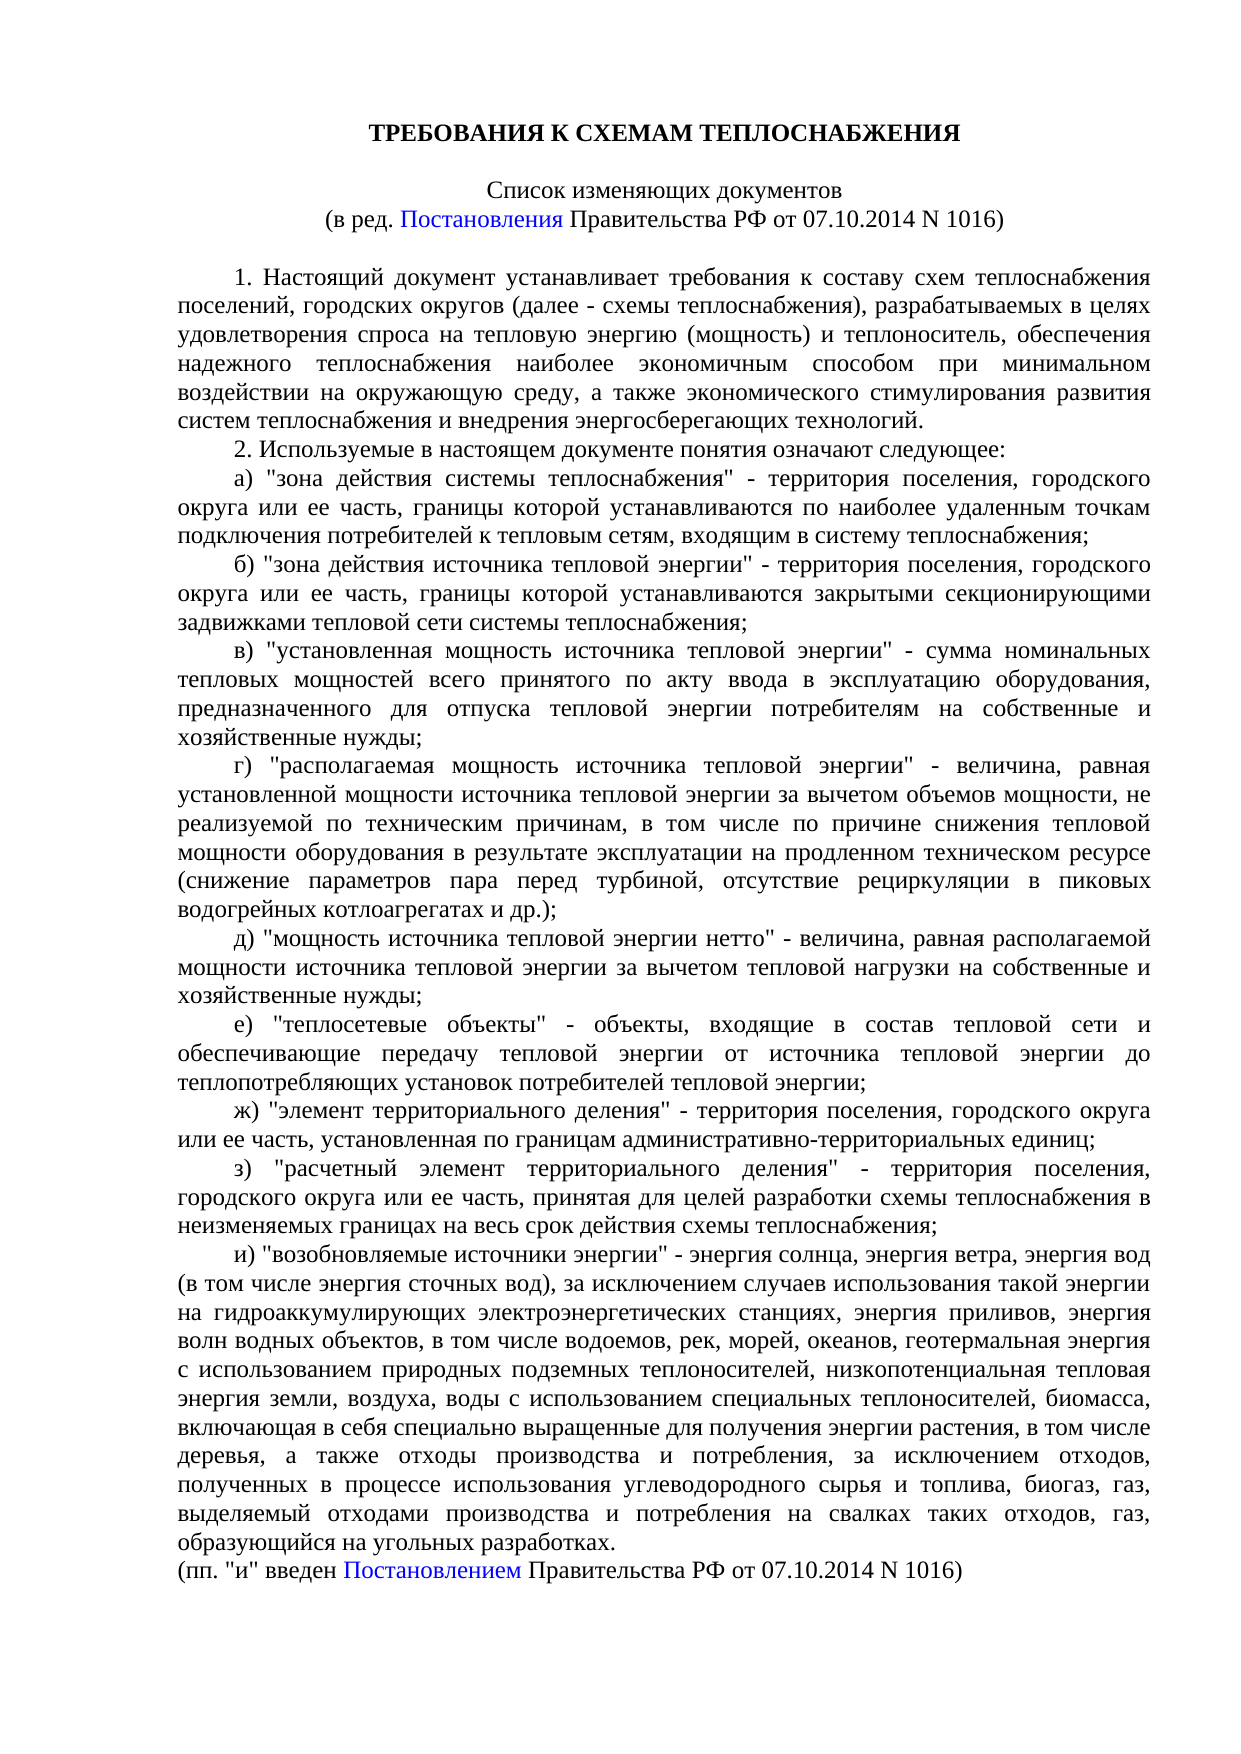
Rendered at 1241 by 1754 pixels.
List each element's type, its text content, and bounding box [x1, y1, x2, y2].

text г) "располагаемая мощность источника тепловой энергии" - величина, равная установленной мощности источника тепловой энергии за вычетом объемов мощности, не реализуемой по техническим причинам, в том числе по причине снижения тепловой мощности оборудования в результате эксплуатации на продленном техническом ресурсе (снижение параметров пара перед турбиной, отсутствие рециркуляции в пиковых водогрейных котлоагрегатах и др.); [177, 751, 1152, 923]
text 1. Настоящий документ устанавливает требования к составу схем теплоснабжения поселений, городских округов (далее - схемы теплоснабжения), разрабатываемых в целях удовлетворения спроса на тепловую энергию (мощность) и теплоноситель, обеспечения надежного теплоснабжения наиболее экономичным способом при минимальном воздействии на окружающую среду, а также экономического стимулирования развития систем теплоснабжения и внедрения энергосберегающих технологий. [177, 262, 1152, 434]
text е) "теплосетевые объекты" - объекты, входящие в состав тепловой сети и обеспечивающие передачу тепловой энергии от источника тепловой энергии до теплопотребляющих установок потребителей тепловой энергии; [177, 1009, 1152, 1096]
text в) "установленная мощность источника тепловой энергии" - сумма номинальных тепловых мощностей всего принятого по акту ввода в эксплуатацию оборудования, предназначенного для отпуска тепловой энергии потребителям на собственные и хозяйственные нужды; [177, 636, 1152, 751]
text (пп. "и" введен Постановлением Правительства РФ от 07.10.2014 N 1016) [177, 1556, 1152, 1584]
text з) "расчетный элемент территориального деления" - территория поселения, городского округа или ее часть, принятая для целей разработки схемы теплоснабжения в неизменяемых границах на весь срок действия схемы теплоснабжения; [177, 1153, 1152, 1239]
text д) "мощность источника тепловой энергии нетто" - величина, равная располагаемой мощности источника тепловой энергии за вычетом тепловой нагрузки на собственные и хозяйственные нужды; [177, 923, 1152, 1009]
text а) "зона действия системы теплоснабжения" - территория поселения, городского округа или ее часть, границы которой устанавливаются по наиболее удаленным точкам подключения потребителей к тепловым сетям, входящим в систему теплоснабжения; [177, 463, 1152, 549]
text б) "зона действия источника тепловой энергии" - территория поселения, городского округа или ее часть, границы которой устанавливаются закрытыми секционирующими задвижками тепловой сети системы теплоснабжения; [177, 549, 1152, 636]
text Список изменяющих документов [177, 176, 1152, 204]
text ж) "элемент территориального деления" - территория поселения, городского округа или ее часть, установленная по границам административно-территориальных единиц; [177, 1096, 1152, 1153]
text (в ред. Постановления Правительства РФ от 07.10.2014 N 1016) [177, 204, 1152, 233]
text ТРЕБОВАНИЯ К СХЕМАМ ТЕПЛОСНАБЖЕНИЯ [177, 118, 1152, 147]
text и) "возобновляемые источники энергии" - энергия солнца, энергия ветра, энергия вод (в том числе энергия сточных вод), за исключением случаев использования такой энергии на гидроаккумулирующих электроэнергетических станциях, энергия приливов, энергия волн водных объектов, в том числе водоемов, рек, морей, океанов, геотермальная энергия с использованием природных подземных теплоносителей, низкопотенциальная тепловая энергия земли, воздуха, воды с использованием специальных теплоносителей, биомасса, включающая в себя специально выращенные для получения энергии растения, в том числе деревья, а также отходы производства и потребления, за исключением отходов, полученных в процессе использования углеводородного сырья и топлива, биогаз, газ, выделяемый отходами производства и потребления на свалках таких отходов, газ, образующийся на угольных разработках. [177, 1239, 1152, 1556]
text 2. Используемые в настоящем документе понятия означают следующее: [177, 434, 1152, 463]
